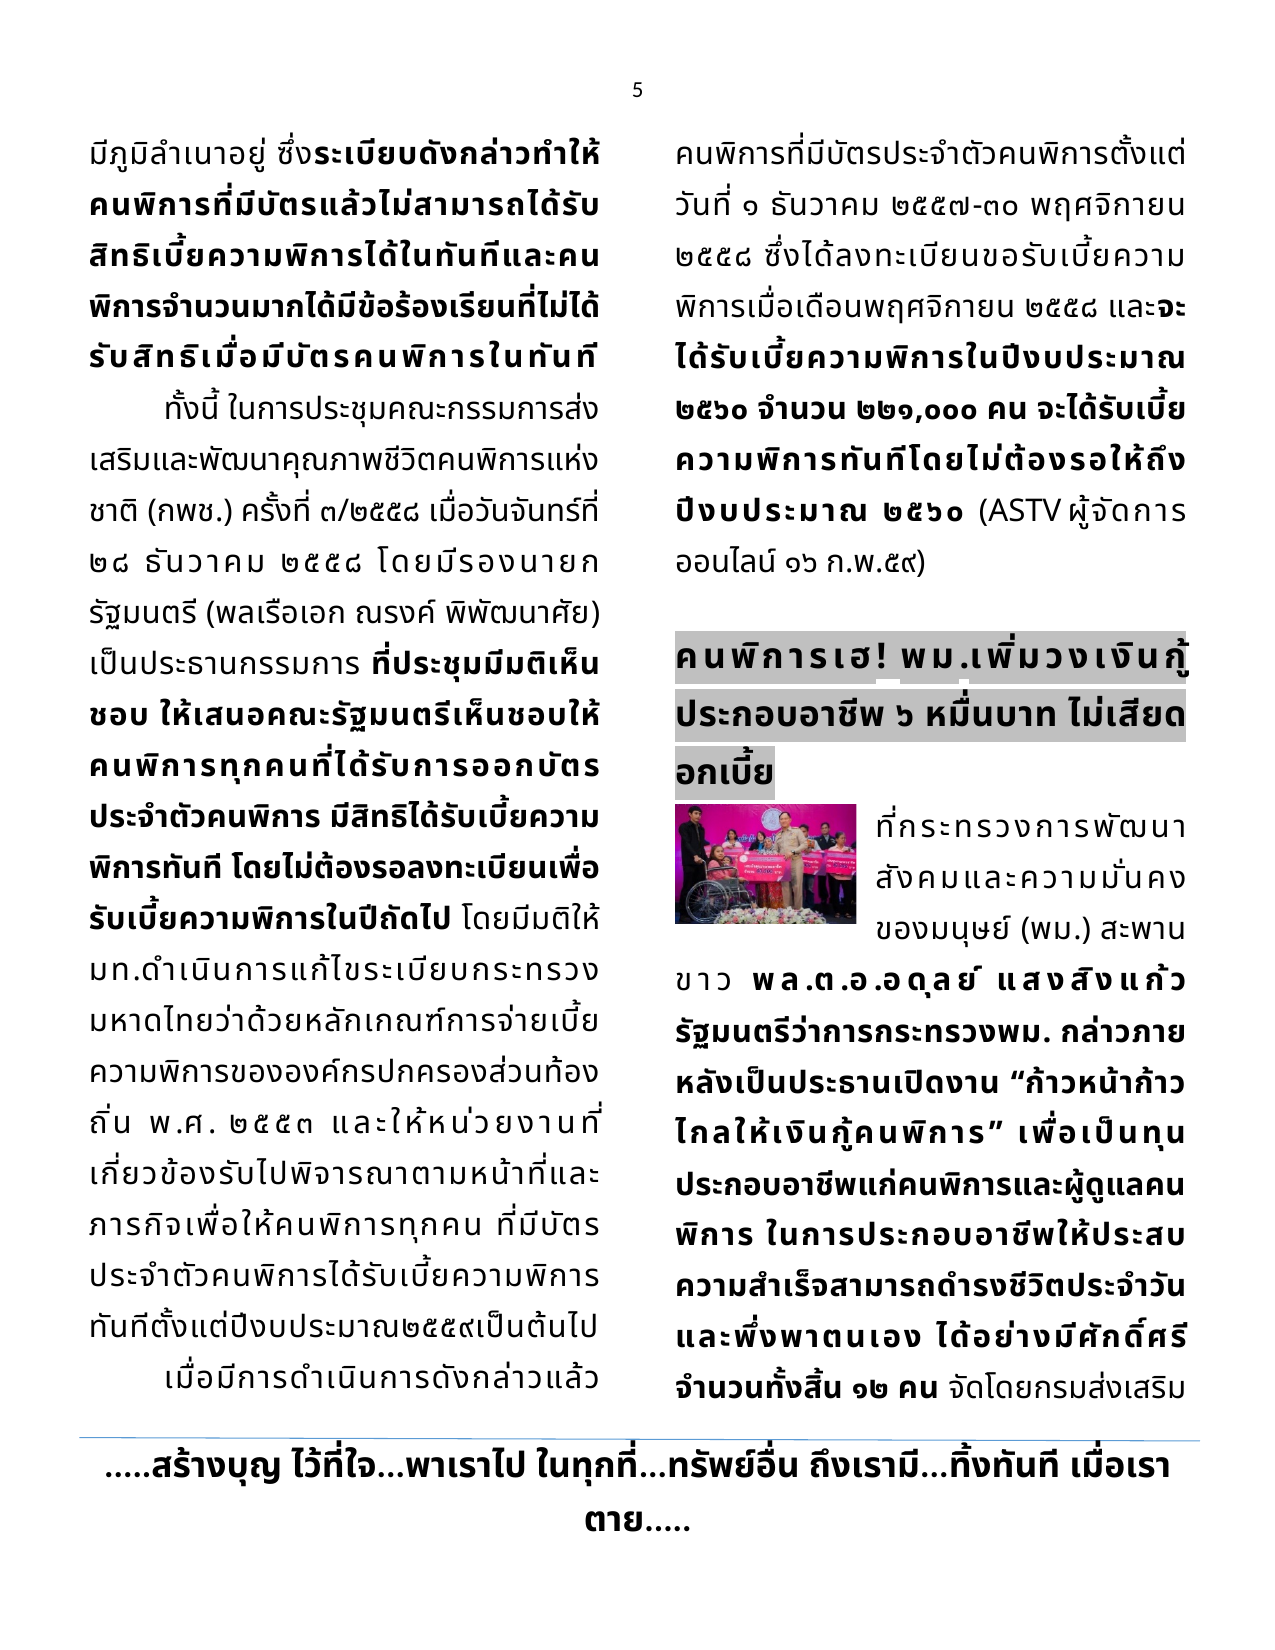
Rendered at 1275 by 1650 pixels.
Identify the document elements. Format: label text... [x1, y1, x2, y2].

text คนพิการเฮ! พม.เพิ่มวงเงินกู้ประกอบอาชีพ ๖ หมื่นบาท ไม่เสียดอกเบี้ย [675, 742, 1186, 800]
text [89, 131, 600, 1403]
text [675, 131, 1186, 587]
picture [675, 804, 857, 924]
